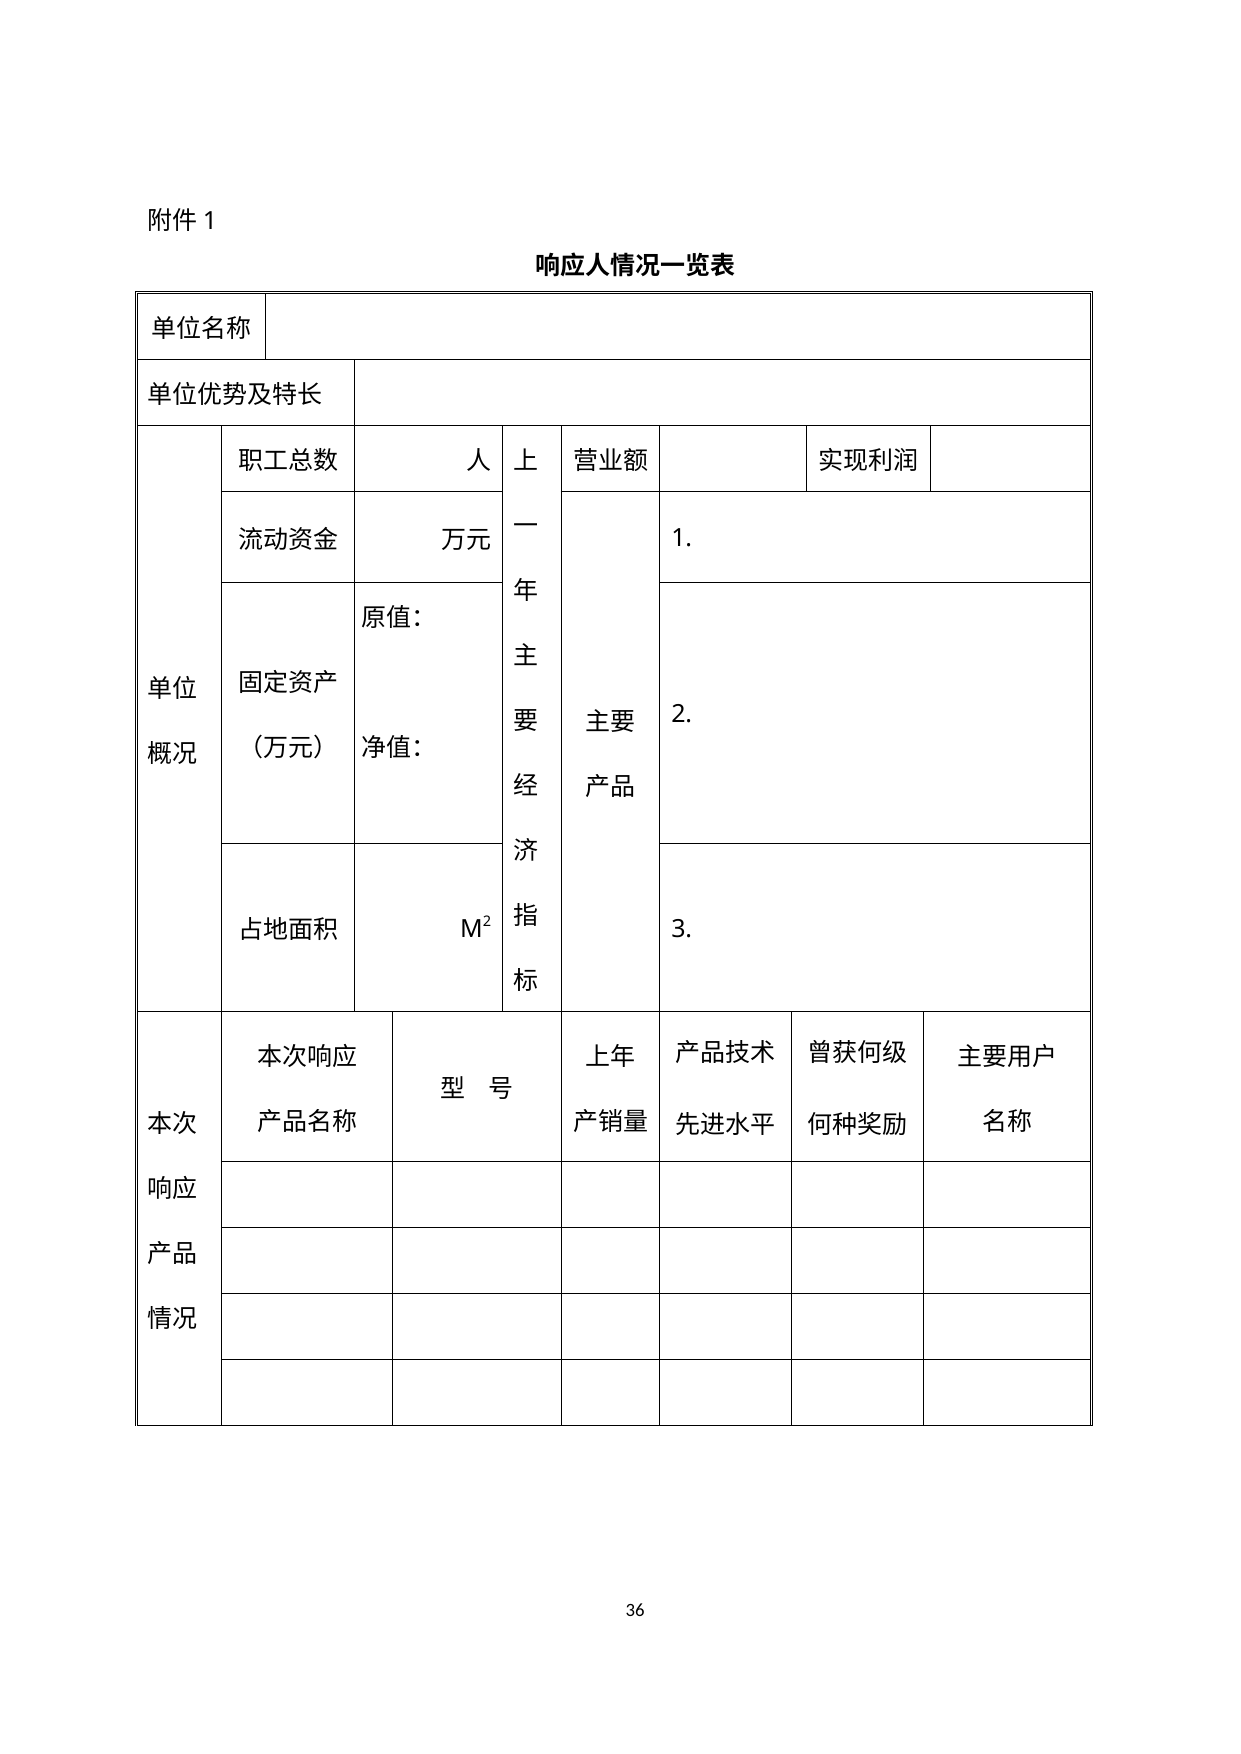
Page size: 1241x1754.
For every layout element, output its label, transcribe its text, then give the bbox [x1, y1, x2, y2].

table_cell [393, 1360, 561, 1425]
table_cell [660, 1228, 791, 1293]
table_cell [792, 1162, 923, 1227]
table_cell 本次响应 产品名称 [222, 1012, 392, 1161]
table_cell [222, 1162, 392, 1227]
table_cell [562, 1360, 659, 1425]
table_cell 主要 产品 [562, 492, 659, 1011]
table_cell 上年 产销量 [562, 1012, 659, 1161]
table_cell [660, 1294, 791, 1359]
table_cell 产品技术 先进水平 [660, 1012, 791, 1161]
table_cell 职工总数 [222, 426, 354, 491]
table_cell 单位 概况 [138, 426, 221, 1011]
table_cell [660, 426, 806, 491]
table_cell [924, 1360, 1090, 1425]
table_cell [222, 1360, 392, 1425]
table_header 单位名称 [138, 294, 265, 359]
table_cell [562, 1294, 659, 1359]
table_cell 实现利润 [807, 426, 930, 491]
table_cell [222, 1228, 392, 1293]
text 响应人情况一览表 [148, 246, 1122, 282]
table_cell [931, 426, 1090, 491]
table_cell 型 号 [393, 1012, 561, 1161]
table_cell 2. [660, 583, 1090, 843]
text 附件1 [148, 200, 1122, 237]
table_cell [393, 1162, 561, 1227]
table_cell 固定资产 （万元） [222, 583, 354, 843]
table_cell [660, 1360, 791, 1425]
table_cell [660, 1162, 791, 1227]
table_cell [393, 1228, 561, 1293]
table_cell 原值： 净值： [355, 583, 502, 843]
table_cell [222, 1294, 392, 1359]
table_cell M2 [355, 844, 502, 1011]
table_cell [924, 1162, 1090, 1227]
table_cell 3. [660, 844, 1090, 1011]
table_cell [355, 360, 1090, 425]
table_cell 单位优势及特长 [138, 360, 354, 425]
table_cell [792, 1294, 923, 1359]
table_cell [562, 1228, 659, 1293]
table_cell [924, 1228, 1090, 1293]
table_cell [792, 1228, 923, 1293]
table_cell 人 [355, 426, 502, 491]
table_cell 1. [660, 492, 1090, 582]
table_cell [924, 1294, 1090, 1359]
table_cell 万元 [355, 492, 502, 582]
table_cell [792, 1360, 923, 1425]
table_cell 营业额 [562, 426, 659, 491]
table_cell [393, 1294, 561, 1359]
table_cell 占地面积 [222, 844, 354, 1011]
table_cell [562, 1162, 659, 1227]
table_header [266, 294, 1090, 359]
table_cell 上一年主要经济指标 [503, 426, 561, 1011]
table_cell 曾获何级 何种奖励 [792, 1012, 923, 1161]
table_cell 本次 响应 产品 情况 [138, 1012, 221, 1425]
table_cell 主要用户 名称 [924, 1012, 1090, 1161]
table_cell 流动资金 [222, 492, 354, 582]
